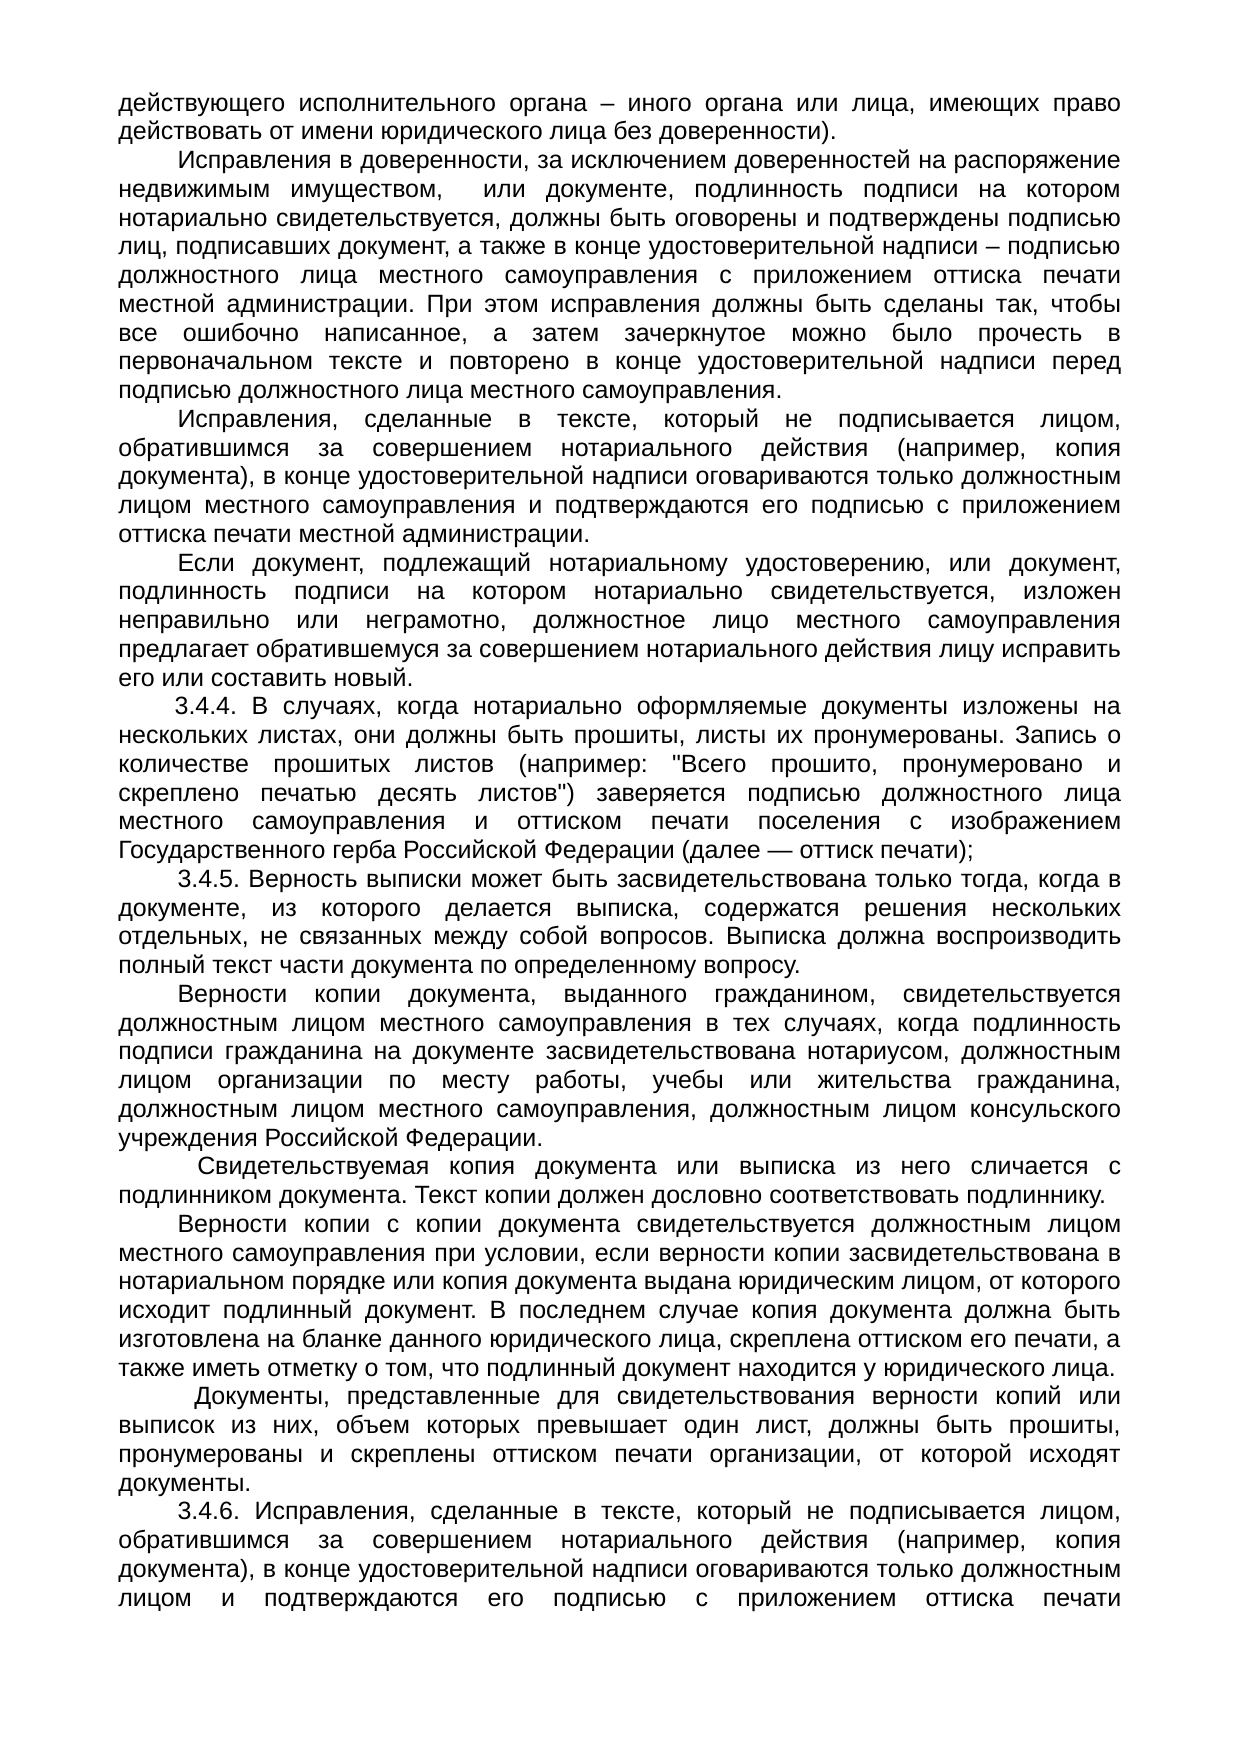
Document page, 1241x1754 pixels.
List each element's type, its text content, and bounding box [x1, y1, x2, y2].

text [118, 87, 1122, 145]
text Исправления в доверенности, за исключением доверенностей на распоряжение недвижимым имуществом, или документе, подлинность подписи на котором нотариально свидетельствуется, должны быть оговорены и подтверждены подписью лиц, подписавших документ, а также в конце удостоверительной надписи – подписью должностного лица местного самоуправления с приложением оттиска печати местной администрации. При этом исправления должны быть сделаны так, чтобы все ошибочно написанное, а затем зачеркнутое можно было прочесть в первоначальном тексте и повторено в конце удостоверительной надписи перед подписью должностного лица местного самоуправления. [118, 145, 1122, 404]
text Верности копии с копии документа свидетельствуется должностным лицом местного самоуправления при условии, если верности копии засвидетельствована в нотариальном порядке или копия документа выдана юридическим лицом, от которого исходит подлинный документ. В последнем случае копия документа должна быть изготовлена на бланке данного юридического лица, скреплена оттиском его печати, а также иметь отметку о том, что подлинный документ находится у юридического лица. [118, 1209, 1122, 1381]
text Если документ, подлежащий нотариальному удостоверению, или документ, подлинность подписи на котором нотариально свидетельствуется, изложен неправильно или неграмотно, должностное лицо местного самоуправления предлагает обратившемуся за совершением нотариального действия лицу исправить его или составить новый. [118, 547, 1122, 691]
text Документы, представленные для свидетельствования верности копий или выписок из них, объем которых превышает один лист, должны быть прошиты, пронумерованы и скреплены оттиском печати организации, от которой исходят документы. [118, 1381, 1122, 1496]
text Исправления, сделанные в тексте, который не подписывается лицом, обратившимся за совершением нотариального действия (например, копия документа), в конце удостоверительной надписи оговариваются только должностным лицом местного самоуправления и подтверждаются его подписью с приложением оттиска печати местной администрации. [118, 404, 1122, 547]
text Свидетельствуемая копия документа или выписка из него сличается с подлинником документа. Текст копии должен дословно соответствовать подлиннику. [118, 1151, 1122, 1209]
text 3.4.4. В случаях, когда нотариально оформляемые документы изложены на нескольких листах, они должны быть прошиты, листы их пронумерованы. Запись о количестве прошитых листов (например: "Всего прошито, пронумеровано и скреплено печатью десять листов") заверяется подписью должностного лица местного самоуправления и оттиском печати поселения с изображением Государственного герба Российской Федерации (далее — оттиск печати); [118, 691, 1122, 864]
text 3.4.5. Верность выписки может быть засвидетельствована только тогда, когда в документе, из которого делается выписка, содержатся решения нескольких отдельных, не связанных между собой вопросов. Выписка должна воспроизводить полный текст части документа по определенному вопросу. [118, 864, 1122, 979]
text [118, 1496, 1122, 1611]
text Верности копии документа, выданного гражданином, свидетельствуется должностным лицом местного самоуправления в тех случаях, когда подлинность подписи гражданина на документе засвидетельствована нотариусом, должностным лицом организации по месту работы, учебы или жительства гражданина, должностным лицом местного самоуправления, должностным лицом консульского учреждения Российской Федерации. [118, 979, 1122, 1151]
